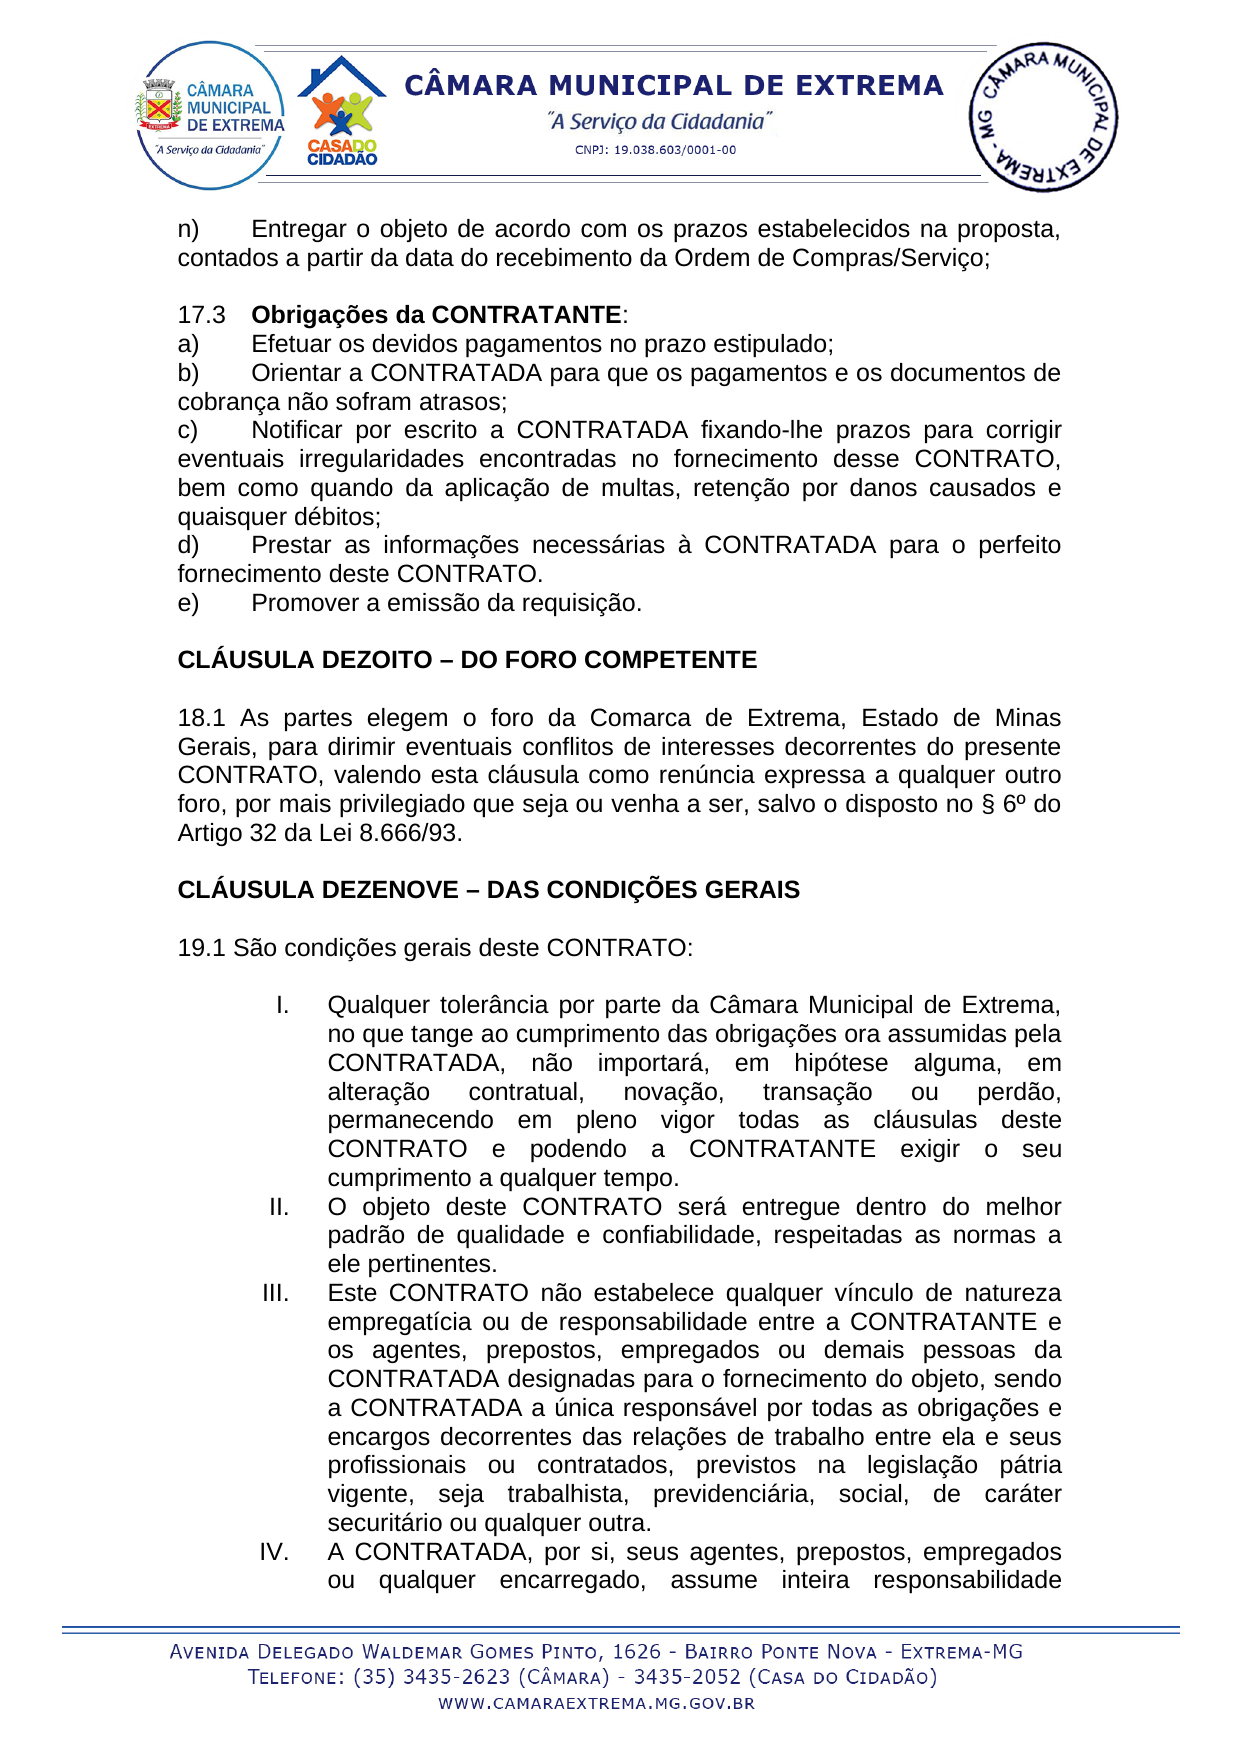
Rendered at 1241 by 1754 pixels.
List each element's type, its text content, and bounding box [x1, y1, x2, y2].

text 19.1 São condições gerais deste CONTRATO: [177, 933, 1063, 961]
text CLÁUSULA DEZOITO – DO FORO COMPETENTE [177, 645, 1063, 674]
text a) Efetuar os devidos pagamentos no prazo estipulado; [177, 329, 1063, 358]
text d) Prestar as informações necessárias à CONTRATADA para o perfeito fornecimento deste CONTRATO. [177, 530, 1063, 588]
picture [46, 1615, 1194, 1724]
list Este CONTRATO não estabelece qualquer vínculo de natureza empregatícia ou de responsabilidade entre a CONTRATANTE e os agentes, prepostos, empregados ou demais pessoas da CONTRATADA designadas para o fornecimento do objeto, sendo a CONTRATADA a única responsável por todas as obrigações e encargos decorrentes das relações de trabalho entre ela e seus profissionais ou contratados, previstos na legislação pátria vigente, seja trabalhista, previdenciária, social, de caráter securitário ou qualquer outra. [290, 1278, 1063, 1536]
text CLÁUSULA DEZENOVE – DAS CONDIÇÕES GERAIS [177, 875, 1063, 904]
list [290, 1536, 1063, 1594]
text e) Promover a emissão da requisição. [177, 588, 1063, 616]
text n) Entregar o objeto de acordo com os prazos estabelecidos na proposta, contados a partir da data do recebimento da Ordem de Compras/Serviço; [177, 214, 1063, 271]
text c) Notificar por escrito a CONTRATADA fixando-lhe prazos para corrigir eventuais irregularidades encontradas no fornecimento desse CONTRATO, bem como quando da aplicação de multas, retenção por danos causados e quaisquer débitos; [177, 415, 1063, 530]
text 18.1 As partes elegem o foro da Comarca de Extrema, Estado de Minas Gerais, para dirimir eventuais conflitos de interesses decorrentes do presente CONTRATO, valendo esta cláusula como renúncia expressa a qualquer outro foro, por mais privilegiado que seja ou venha a ser, salvo o disposto no § 6º do Artigo 32 da Lei 8.666/93. [177, 703, 1063, 846]
list Qualquer tolerância por parte da Câmara Municipal de Extrema, no que tange ao cumprimento das obrigações ora assumidas pela CONTRATADA, não importará, em hipótese alguma, em alteração contratual, novação, transação ou perdão, permanecendo em pleno vigor todas as cláusulas deste CONTRATO e podendo a CONTRATANTE exigir o seu cumprimento a qualquer tempo. [290, 990, 1063, 1191]
text 17.3 Obrigações da CONTRATANTE: [177, 300, 1063, 329]
list O objeto deste CONTRATO será entregue dentro do melhor padrão de qualidade e confiabilidade, respeitadas as normas a ele pertinentes. [290, 1191, 1063, 1278]
picture [124, 30, 1123, 221]
text b) Orientar a CONTRATADA para que os pagamentos e os documentos de cobrança não sofram atrasos; [177, 358, 1063, 415]
